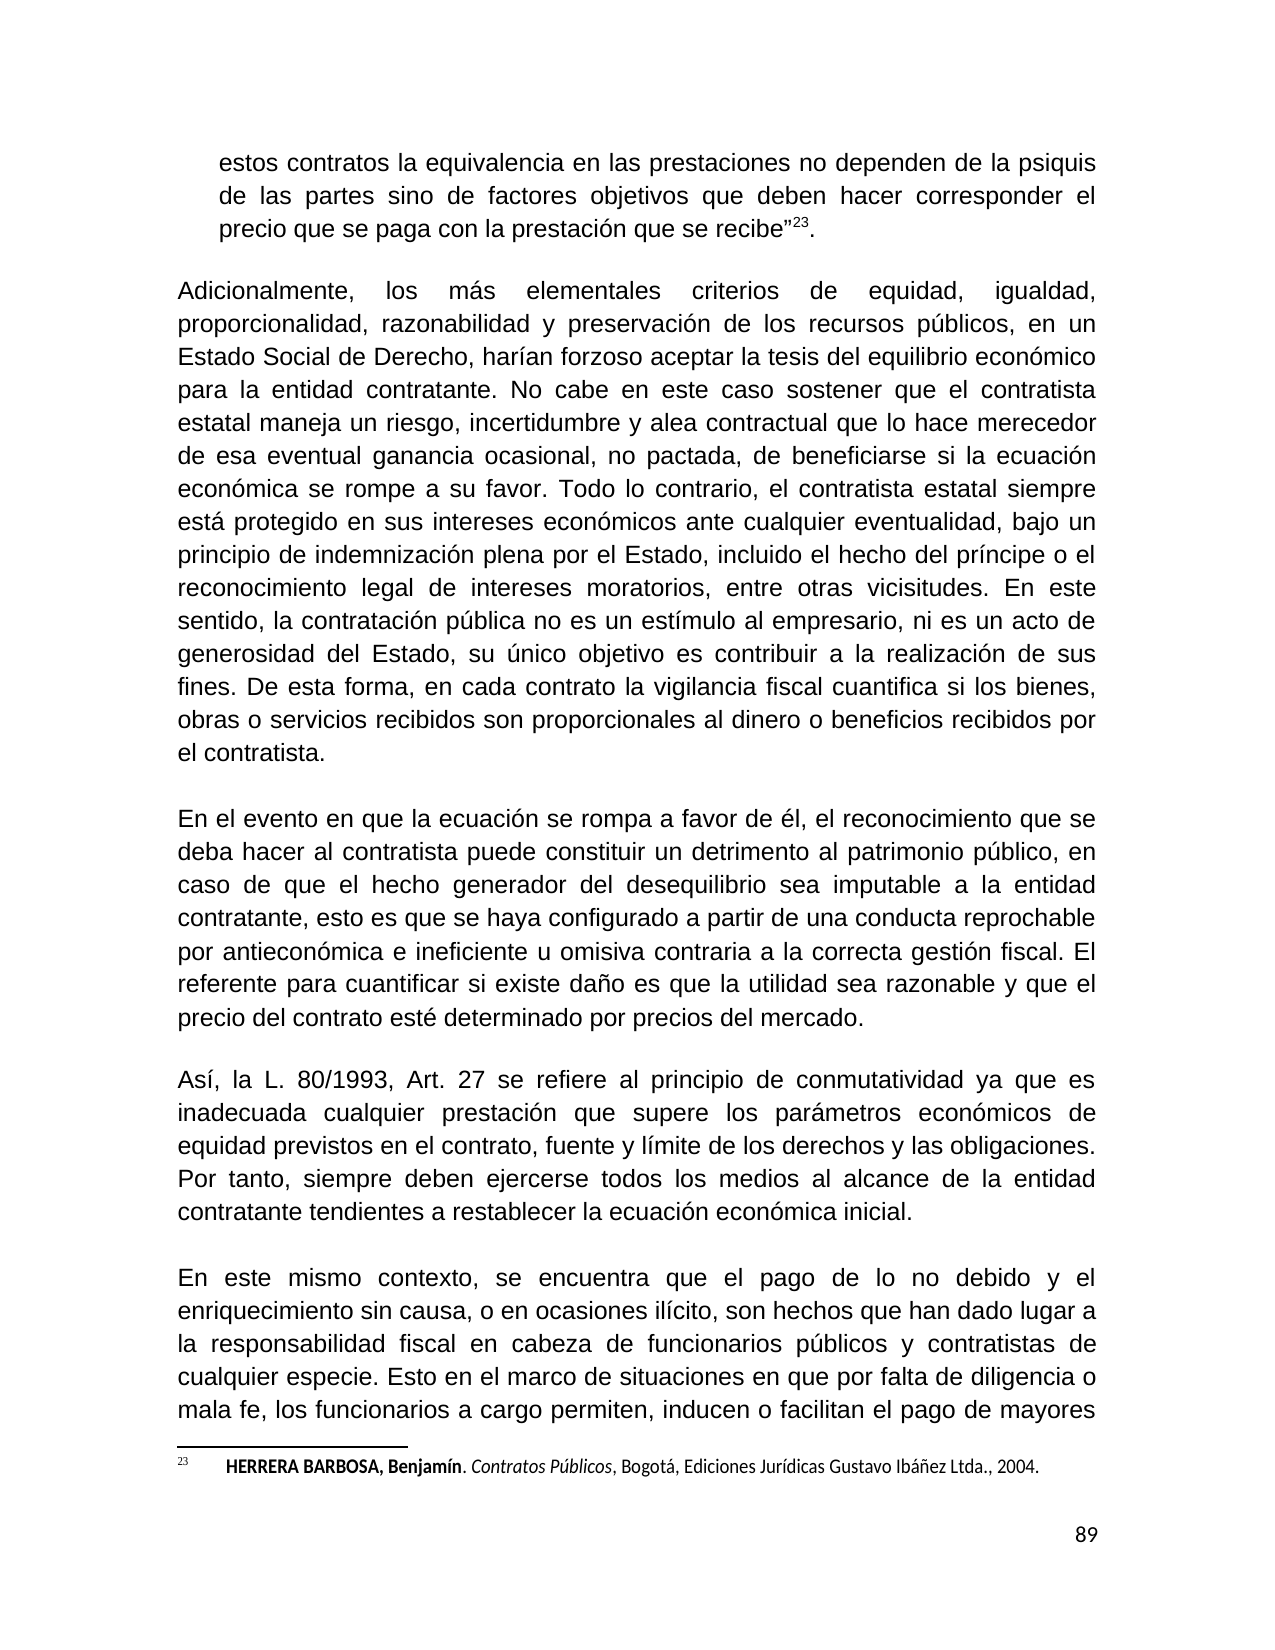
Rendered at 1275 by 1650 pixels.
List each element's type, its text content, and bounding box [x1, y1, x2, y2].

text Así, la L. 80/1993, Art. 27 se refiere al principio de conmutatividad ya que es inadecuada cualquier prestación que supere los parámetros económicos de equidad previstos en el contrato, fuente y límite de los derechos y las obligaciones. Por tanto, siempre deben ejercerse todos los medios al alcance de la entidad contratante tendientes a restablecer la ecuación económica inicial. [177, 1065, 1098, 1226]
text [177, 1263, 1098, 1424]
text Adicionalmente, los más elementales criterios de equidad, igualdad, proporcionalidad, razonabilidad y preservación de los recursos públicos, en un Estado Social de Derecho, harían forzoso aceptar la tesis del equilibrio económico para la entidad contratante. No cabe en este caso sostener que el contratista estatal maneja un riesgo, incertidumbre y alea contractual que lo hace merecedor de esa eventual ganancia ocasional, no pactada, de beneficiarse si la ecuación económica se rompe a su favor. Todo lo contrario, el contratista estatal siempre está protegido en sus intereses económicos ante cualquier eventualidad, bajo un principio de indemnización plena por el Estado, incluido el hecho del príncipe o el reconocimiento legal de intereses moratorios, entre otras vicisitudes. En este sentido, la contratación pública no es un estímulo al empresario, ni es un acto de generosidad del Estado, su único objetivo es contribuir a la realización de sus fines. De esta forma, en cada contrato la vigilancia fiscal cuantifica si los bienes, obras o servicios recibidos son proporcionales al dinero o beneficios recibidos por el contratista. [177, 276, 1098, 767]
text En el evento en que la ecuación se rompa a favor de él, el reconocimiento que se deba hacer al contratista puede constituir un detrimento al patrimonio público, en caso de que el hecho generador del desequilibrio sea imputable a la entidad contratante, esto es que se haya configurado a partir de una conducta reprochable por antieconómica e ineficiente u omisiva contraria a la correcta gestión fiscal. El referente para cuantificar si existe daño es que la utilidad sea razonable y que el precio del contrato esté determinado por precios del mercado. [177, 804, 1098, 1031]
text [218, 148, 1098, 242]
